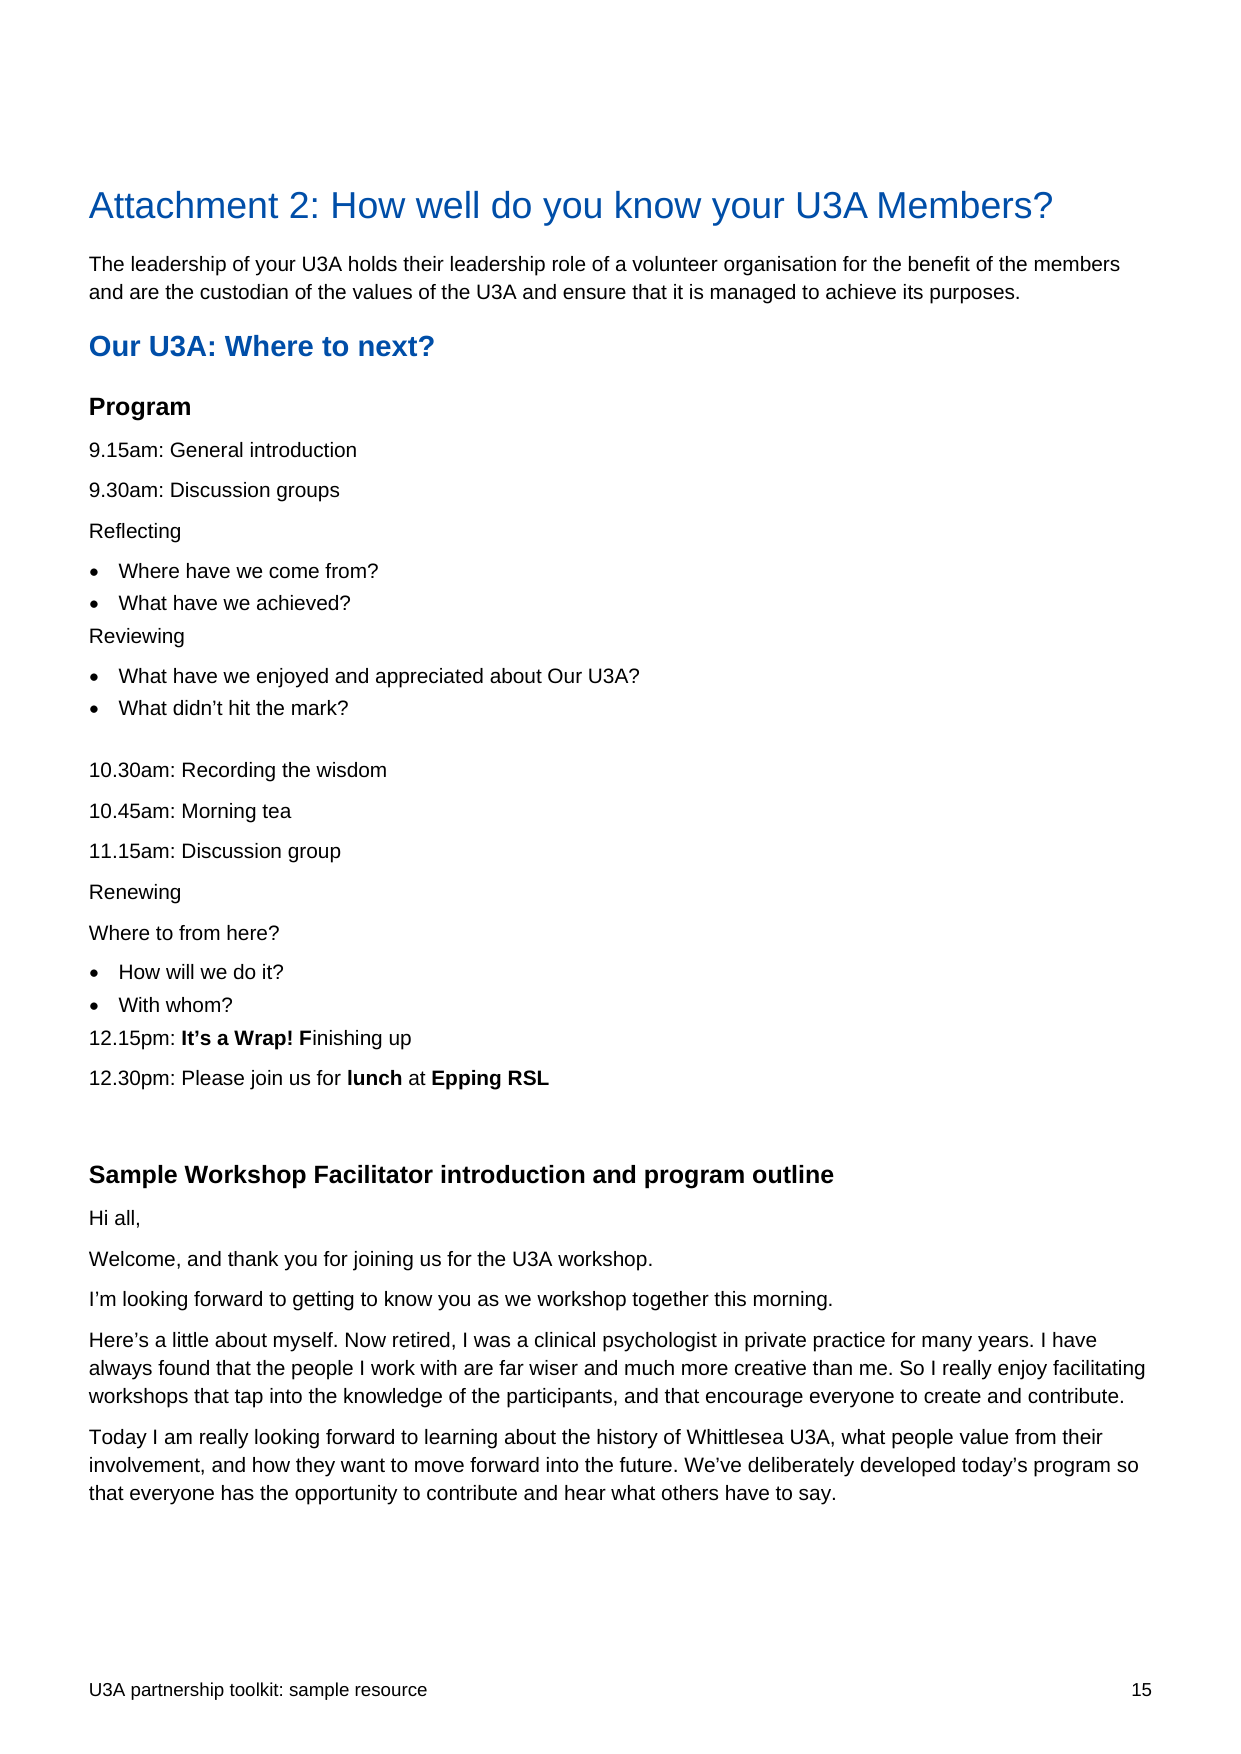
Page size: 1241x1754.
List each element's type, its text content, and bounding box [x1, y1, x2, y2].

subtitle Sample Workshop Facilitator introduction and program outline [89, 1160, 1152, 1189]
text What have we enjoyed and appreciated about Our U3A? [89, 660, 1152, 688]
text 10.30am: Recording the wisdom [89, 754, 1152, 782]
text Renewing [89, 876, 1152, 904]
text What have we achieved? [89, 587, 1152, 616]
text 10.45am: Morning tea [89, 794, 1152, 822]
text I’m looking forward to getting to know you as we workshop together this morning. [89, 1283, 1152, 1311]
subtitle Attachment 2: How well do you know your U3A Members? [89, 181, 1152, 227]
text 12.15pm: It’s a Wrap! Finishing up [89, 1021, 1152, 1049]
text Where to from here? [89, 916, 1152, 944]
text What didn’t hit the mark? [89, 693, 1152, 721]
text 9.30am: Discussion groups [89, 474, 1152, 502]
text With whom? [89, 989, 1152, 1017]
text Reviewing [89, 620, 1152, 648]
subtitle Program [89, 392, 1152, 421]
text Today I am really looking forward to learning about the history of Whittlesea U3A, what people value from their involvement, and how they want to move forward into the future. We’ve deliberately developed today’s program so that everyone has the opportunity to contribute and hear what others have to say. [89, 1420, 1152, 1505]
text The leadership of your U3A holds their leadership role of a volunteer organisation for the benefit of the members and are the custodian of the values of the U3A and ensure that it is managed to achieve its purposes. [89, 248, 1152, 304]
text Here’s a little about myself. Now retired, I was a clinical psychologist in private practice for many years. I have always found that the people I work with are far wiser and much more creative than me. So I really enjoy facilitating workshops that tap into the knowledge of the participants, and that encourage everyone to create and contribute. [89, 1323, 1152, 1408]
text Welcome, and thank you for joining us for the U3A workshop. [89, 1242, 1152, 1270]
text Reflecting [89, 514, 1152, 543]
text 9.15am: General introduction [89, 433, 1152, 461]
text 11.15am: Discussion group [89, 835, 1152, 863]
subtitle Our U3A: Where to next? [89, 329, 1152, 362]
text How will we do it? [89, 957, 1152, 985]
text Where have we come from? [89, 555, 1152, 583]
text 12.30pm: Please join us for lunch at Epping RSL [89, 1062, 1152, 1090]
text Hi all, [89, 1202, 1152, 1230]
